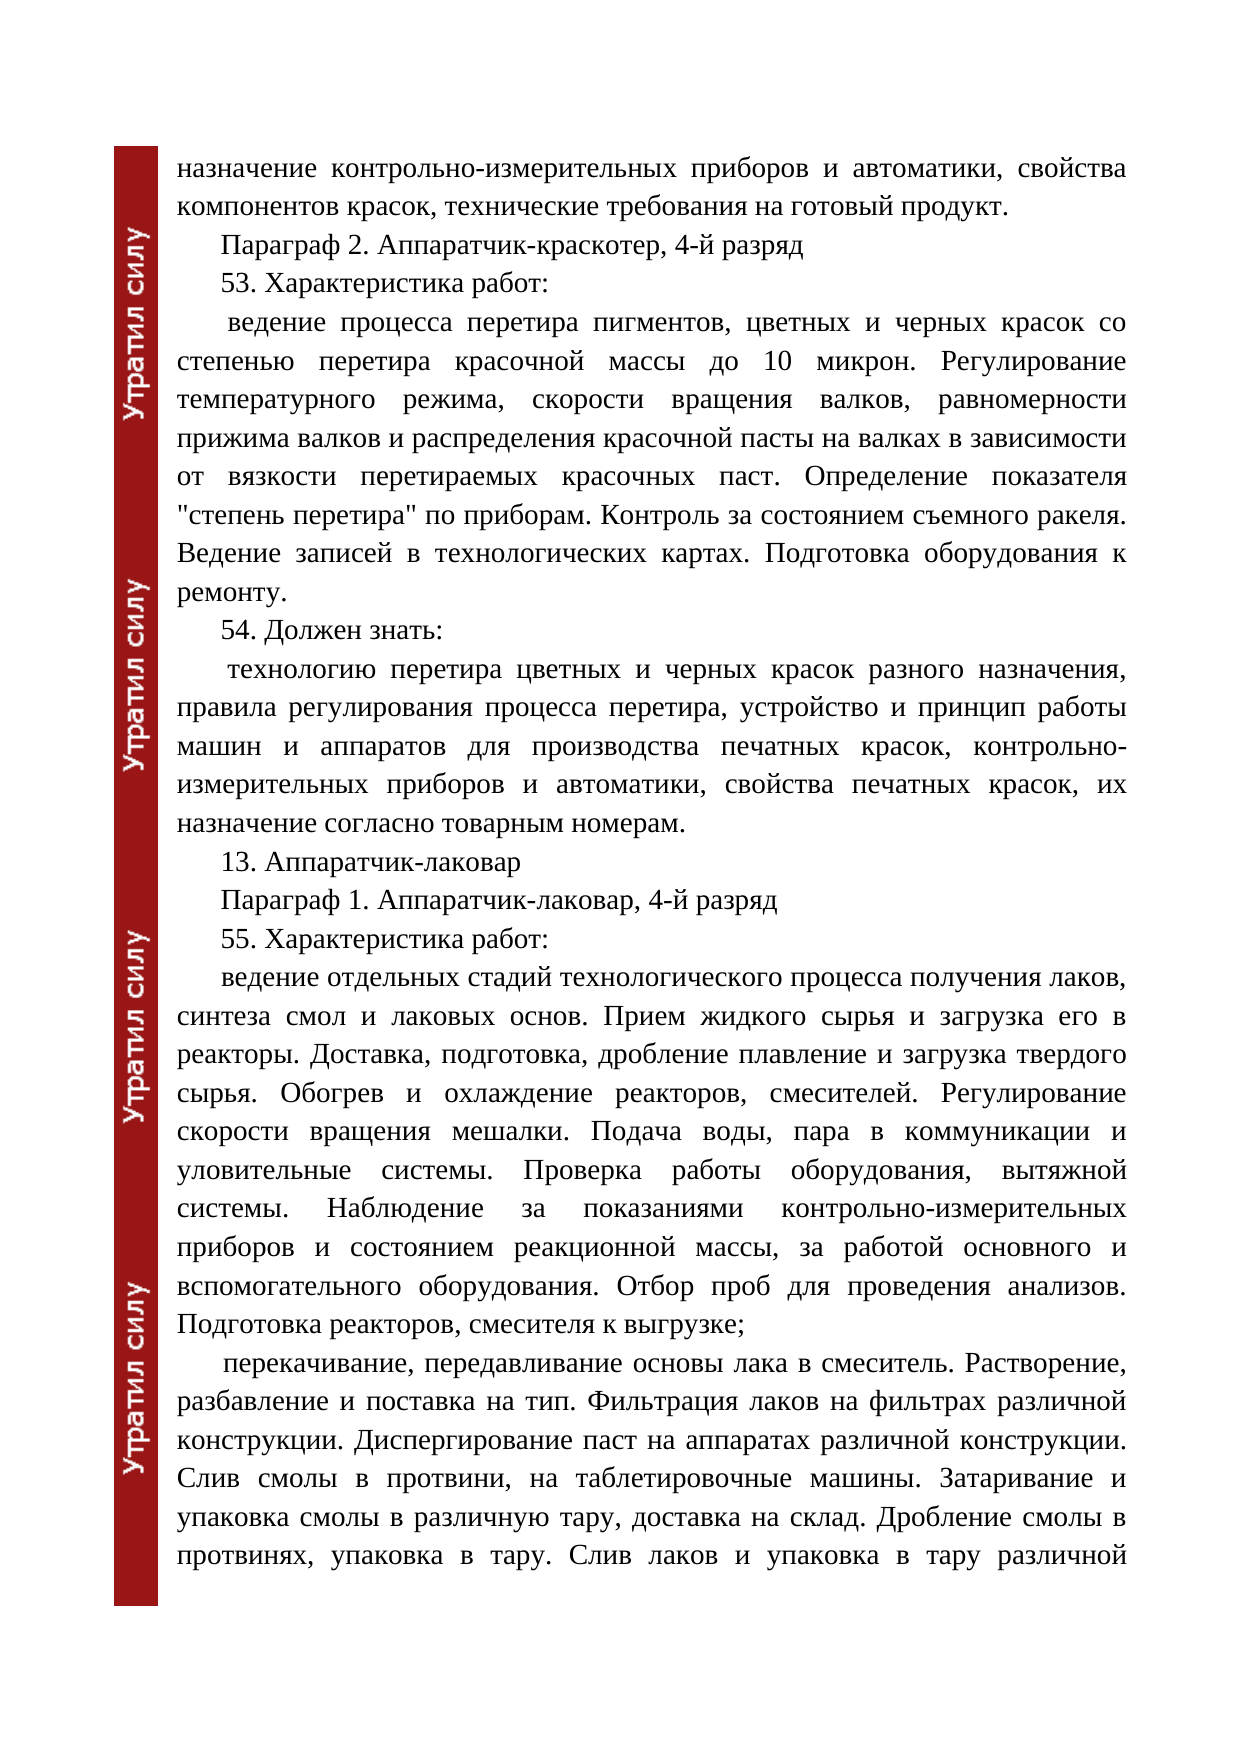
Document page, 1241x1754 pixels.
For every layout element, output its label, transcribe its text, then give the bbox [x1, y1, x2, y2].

picture [114, 222, 158, 227]
picture [114, 261, 158, 266]
text 53. Характеристика работ: [112, 266, 1128, 299]
text 54. Должен знать: [112, 612, 1128, 646]
text ведение отдельных стадий технологического процесса получения лаков, синтеза смол и лаковых основ. Прием жидкого сырья и загрузка его в реакторы. Доставка, подготовка, дробление плавление и загрузка твердого сырья. Обогрев и охлаждение реакторов, смесителей. Регулирование скорости вращения мешалки. Подача воды, пара в коммуникации и уловительные системы. Проверка работы оборудования, вытяжной системы. Наблюдение за показаниями контрольно-измерительных приборов и состоянием реакционной массы, за работой основного и вспомогательного оборудования. Отбор проб для проведения анализов. Подготовка реакторов, смесителя к выгрузке; [112, 959, 1128, 1340]
text Параграф 2. Аппаратчик-краскотер, 4-й разряд [112, 227, 1128, 261]
picture [114, 607, 158, 612]
text ведение процесса перетира пигментов, цветных и черных красок со степенью перетира красочной массы до 10 микрон. Регулирование температурного режима, скорости вращения валков, равномерности прижима валков и распределения красочной пасты на валках в зависимости от вязкости перетираемых красочных паст. Определение показателя "степень перетира" по приборам. Контроль за состоянием съемного ракеля. Ведение записей в технологических картах. Подготовка оборудования к ремонту. [112, 304, 1128, 607]
picture [114, 954, 158, 959]
text 13. Аппаратчик-лаковар [112, 844, 1128, 877]
picture [114, 1571, 158, 1606]
text Параграф 1. Аппаратчик-лаковар, 4-й разряд [112, 882, 1128, 916]
picture [114, 646, 158, 651]
picture [114, 839, 158, 844]
picture [114, 877, 158, 882]
picture [114, 146, 158, 150]
text 55. Характеристика работ: [112, 921, 1128, 954]
picture [114, 916, 158, 921]
picture [114, 299, 158, 304]
text технологию перетира цветных и черных красок разного назначения, правила регулирования процесса перетира, устройство и принцип работы машин и аппаратов для производства печатных красок, контрольно-измерительных приборов и автоматики, свойства печатных красок, их назначение согласно товарным номерам. [112, 651, 1128, 839]
picture [114, 1340, 158, 1345]
